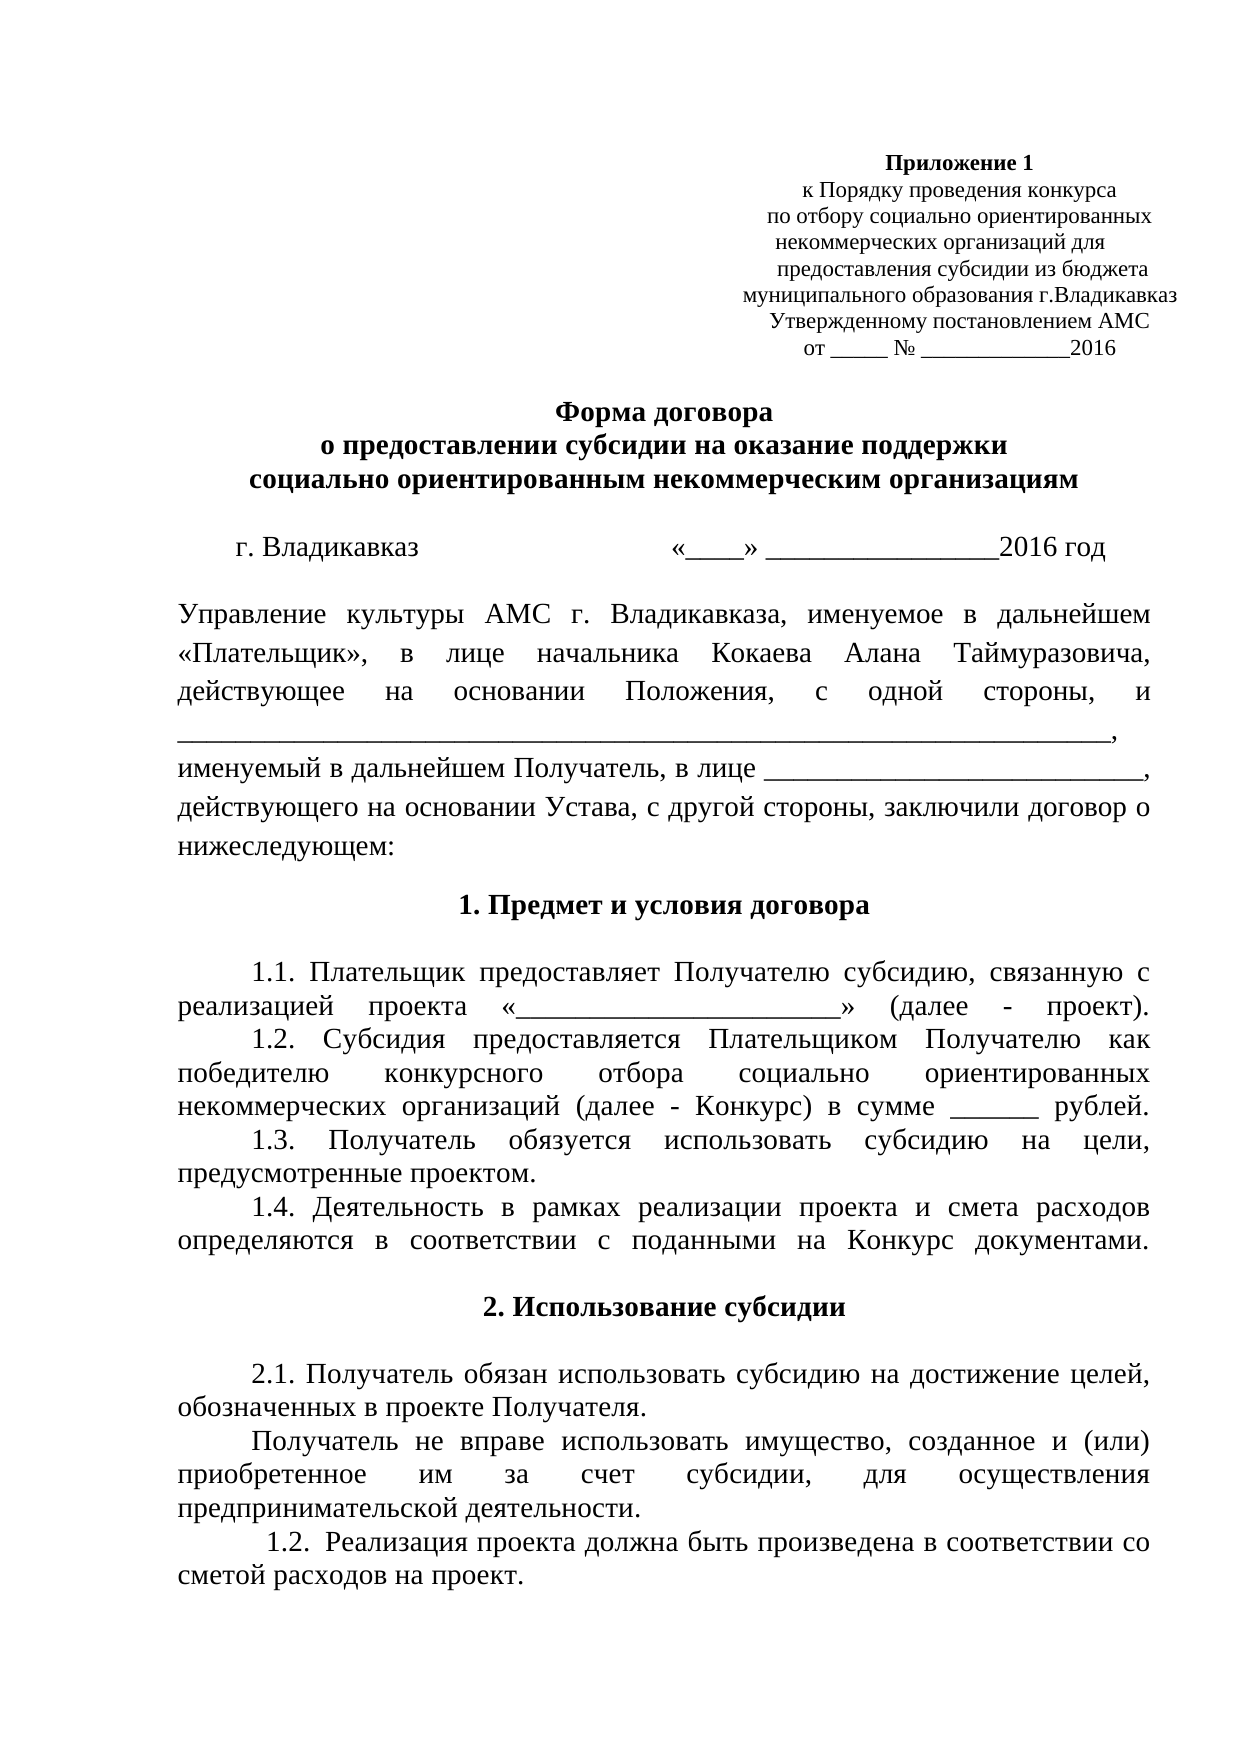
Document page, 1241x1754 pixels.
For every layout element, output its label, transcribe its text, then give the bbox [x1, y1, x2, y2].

text 1.1. Плательщик предоставляет Получателю субсидию, связанную с реализацией проекта «______________________» (далее - проект). 1.2. Субсидия предоставляется Плательщиком Получателю как победителю конкурсного отбора социально ориентированных некоммерческих организаций (далее - Конкурс) в сумме ______ рублей. 1.3. Получатель обязуется использовать субсидию на цели, предусмотренные проектом. [177, 921, 1152, 1189]
text Форма договора о предоставлении субсидии на оказание поддержки социально ориентированным некоммерческим организациям [177, 394, 1152, 494]
text Получатель не вправе использовать имущество, созданное и (или) приобретенное им за счет субсидии, для осуществления предпринимательской деятельности. [177, 1423, 1152, 1524]
text по отбору социально ориентированных [177, 202, 1240, 228]
text 1. Предмет и условия договора [177, 887, 1152, 921]
text 2. Использование субсидии [177, 1289, 1152, 1322]
table_cell «____» ________________2016 год [648, 496, 1109, 596]
table_cell г. Владикавказ [220, 496, 648, 596]
text Утвержденному постановлением АМС [177, 307, 1240, 334]
text 2.1. Получатель обязан использовать субсидию на достижение целей, обозначенных в проекте Получателя. [177, 1322, 1152, 1423]
text Приложение 1 [177, 149, 1240, 176]
text некоммерческих организаций для предоставления субсидии из бюджета муниципального образования г.Владикавказ [177, 228, 1240, 307]
text к Порядку проведения конкурса [177, 176, 1240, 202]
text 1.4. Деятельность в рамках реализации проекта и смета расходов определяются в соответствии с поданными на Конкурс документами. [177, 1189, 1152, 1289]
text от _____ № _____________2016 [177, 334, 1240, 360]
list Реализация проекта должна быть произведена в соответствии со сметой расходов на проект. [177, 1524, 1152, 1591]
text Управление культуры АМС г. Владикавказа, именуемое в дальнейшем «Плательщик», в лице начальника Кокаева Алана Таймуразовича, действующее на основании Положения, с одной стороны, и ________________________________________________________________, именуемый в дальнейшем Получатель, в лице __________________________, действующего на основании Устава, с другой стороны, заключили договор о нижеследующем: [177, 596, 1152, 861]
